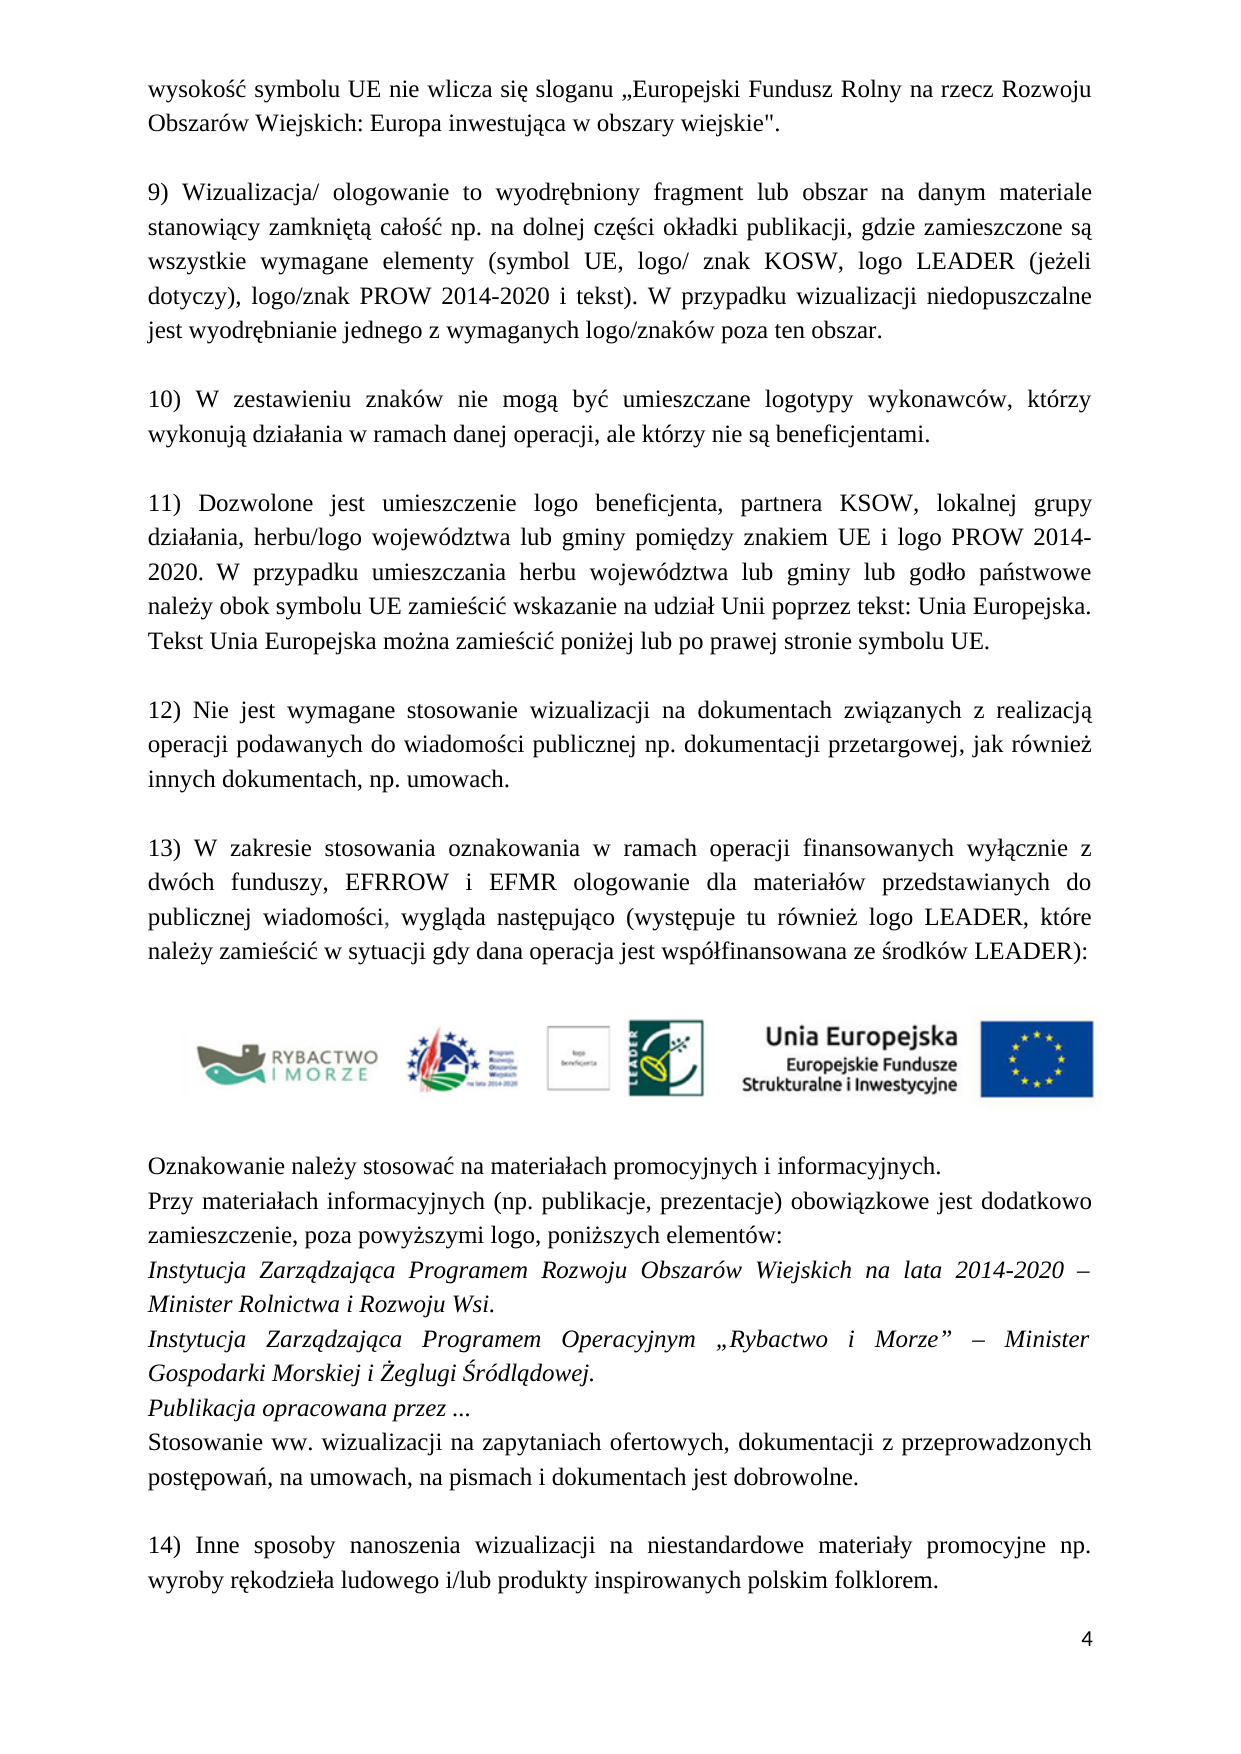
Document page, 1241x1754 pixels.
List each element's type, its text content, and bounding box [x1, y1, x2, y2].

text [148, 74, 1093, 137]
text 11) Dozwolone jest umieszczenie logo beneficjenta, partnera KSOW, lokalnej grupy działania, herbu/logo województwa lub gminy pomiędzy znakiem UE i logo PROW 2014-2020. W przypadku umieszczania herbu województwa lub gminy lub godło państwowe należy obok symbolu UE zamieścić wskazanie na udział Unii poprzez tekst: Unia Europejska. Tekst Unia Europejska można zamieścić poniżej lub po prawej stronie symbolu UE. [148, 488, 1093, 654]
text Instytucja Zarządzająca Programem Rozwoju Obszarów Wiejskich na lata 2014-2020 – Minister Rolnictwa i Rozwoju Wsi. [148, 1255, 1093, 1318]
text Publikacja opracowana przez ... [148, 1393, 1093, 1421]
text Oznakowanie należy stosować na materiałach promocyjnych i informacyjnych. [148, 1151, 1093, 1180]
text 13) W zakresie stosowania oznakowania w ramach operacji finansowanych wyłącznie z dwóch funduszy, EFRROW i EFMR ologowanie dla materiałów przedstawianych do publicznej wiadomości, wygląda następująco (występuje tu również logo LEADER, które należy zamieścić w sytuacji gdy dana operacja jest współfinansowana ze środków LEADER): [148, 833, 1093, 965]
text 9) Wizualizacja/ ologowanie to wyodrębniony fragment lub obszar na danym materiale stanowiący zamkniętą całość np. na dolnej części okładki publikacji, gdzie zamieszczone są wszystkie wymagane elementy (symbol UE, logo/ znak KOSW, logo LEADER (jeżeli dotyczy), logo/znak PROW 2014-2020 i tekst). W przypadku wizualizacji niedopuszczalne jest wyodrębnianie jednego z wymaganych logo/znaków poza ten obszar. [148, 177, 1093, 344]
text Instytucja Zarządzająca Programem Operacyjnym „Rybactwo i Morze” – Minister Gospodarki Morskiej i Żeglugi Śródlądowej. [148, 1324, 1093, 1387]
text 12) Nie jest wymagane stosowanie wizualizacji na dokumentach związanych z realizacją operacji podawanych do wiadomości publicznej np. dokumentacji przetargowej, jak również innych dokumentach, np. umowach. [148, 695, 1093, 792]
text 14) Inne sposoby nanoszenia wizualizacji na niestandardowe materiały promocyjne np. wyroby rękodzieła ludowego i/lub produkty inspirowanych polskim folklorem. [148, 1531, 1093, 1594]
text Stosowanie ww. wizualizacji na zapytaniach ofertowych, dokumentacji z przeprowadzonych postępowań, na umowach, na pismach i dokumentach jest dobrowolne. [148, 1427, 1093, 1490]
text Przy materiałach informacyjnych (np. publikacje, prezentacje) obowiązkowe jest dodatkowo zamieszczenie, poza powyższymi logo, poniższych elementów: [148, 1186, 1093, 1249]
picture [147, 970, 1141, 1146]
text 10) W zestawieniu znaków nie mogą być umieszczane logotypy wykonawców, którzy wykonują działania w ramach danej operacji, ale którzy nie są beneficjentami. [148, 384, 1093, 447]
